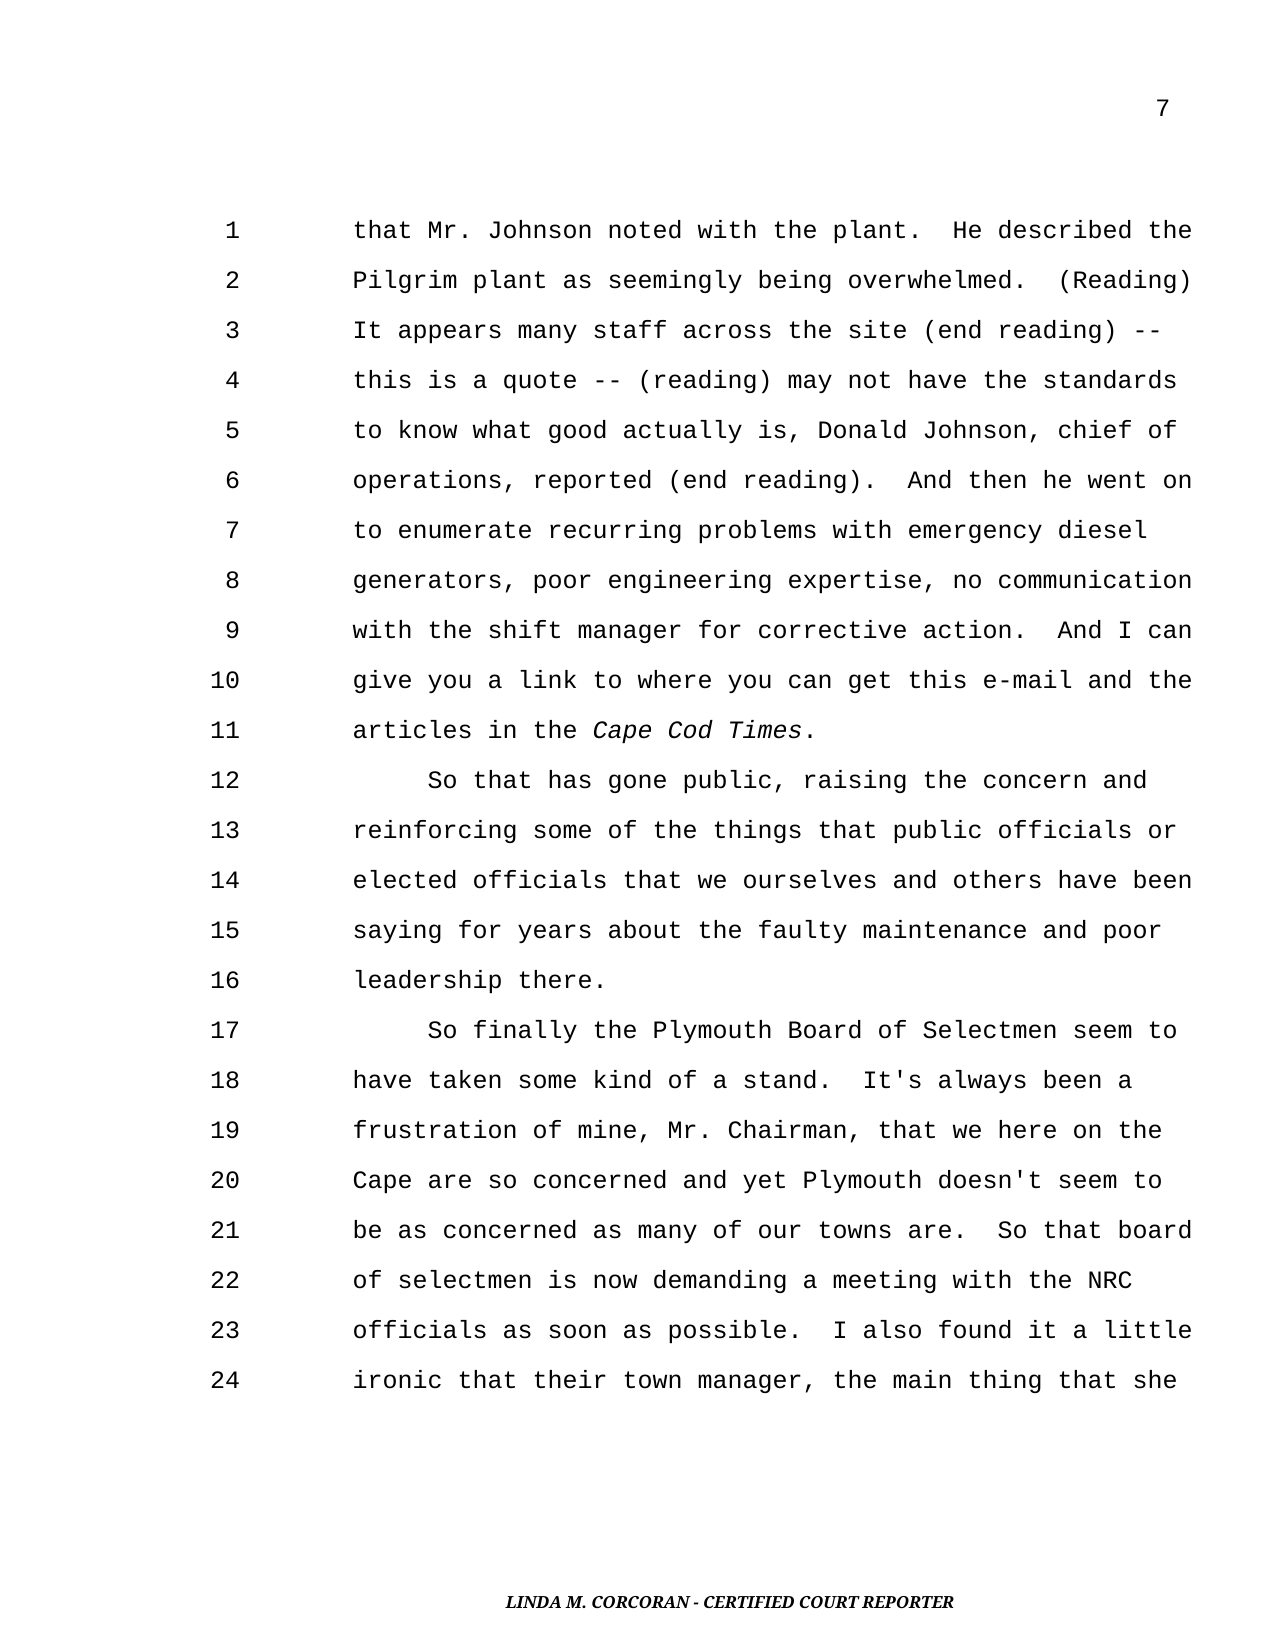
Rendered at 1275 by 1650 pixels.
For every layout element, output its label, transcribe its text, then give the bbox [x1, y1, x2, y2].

list ironic that their town manager, the main thing that she [210, 1368, 1208, 1396]
list that Mr. Johnson noted with the plant. He described the [225, 217, 1208, 246]
list So that has gone public, raising the concern and [210, 768, 1208, 796]
list It appears many staff across the site (end reading) -- [225, 318, 1208, 346]
list saying for years about the faulty maintenance and poor [210, 918, 1208, 946]
list elected officials that we ourselves and others have been [210, 868, 1208, 896]
list have taken some kind of a stand. It's always been a [210, 1068, 1208, 1096]
list leadership there. [210, 968, 1208, 996]
list generators, poor engineering expertise, no communication [225, 568, 1208, 596]
list So finally the Plymouth Board of Selectmen seem to [210, 1018, 1208, 1046]
list frustration of mine, Mr. Chairman, that we here on the [210, 1118, 1208, 1146]
list with the shift manager for corrective action. And I can [225, 618, 1208, 646]
list give you a link to where you can get this e-mail and the [210, 668, 1208, 696]
list operations, reported (end reading). And then he went on [225, 468, 1208, 496]
list Cape are so concerned and yet Plymouth doesn't seem to [210, 1168, 1208, 1196]
list reinforcing some of the things that public officials or [210, 818, 1208, 846]
list of selectmen is now demanding a meeting with the NRC [210, 1268, 1208, 1296]
list be as concerned as many of our towns are. So that board [210, 1218, 1208, 1246]
list officials as soon as possible. I also found it a little [210, 1318, 1208, 1346]
list to know what good actually is, Donald Johnson, chief of [225, 418, 1208, 446]
list to enumerate recurring problems with emergency diesel [225, 518, 1208, 546]
list Pilgrim plant as seemingly being overwhelmed. (Reading) [225, 268, 1208, 296]
list this is a quote -- (reading) may not have the standards [225, 368, 1208, 396]
list articles in the Cape Cod Times. [210, 718, 1208, 746]
